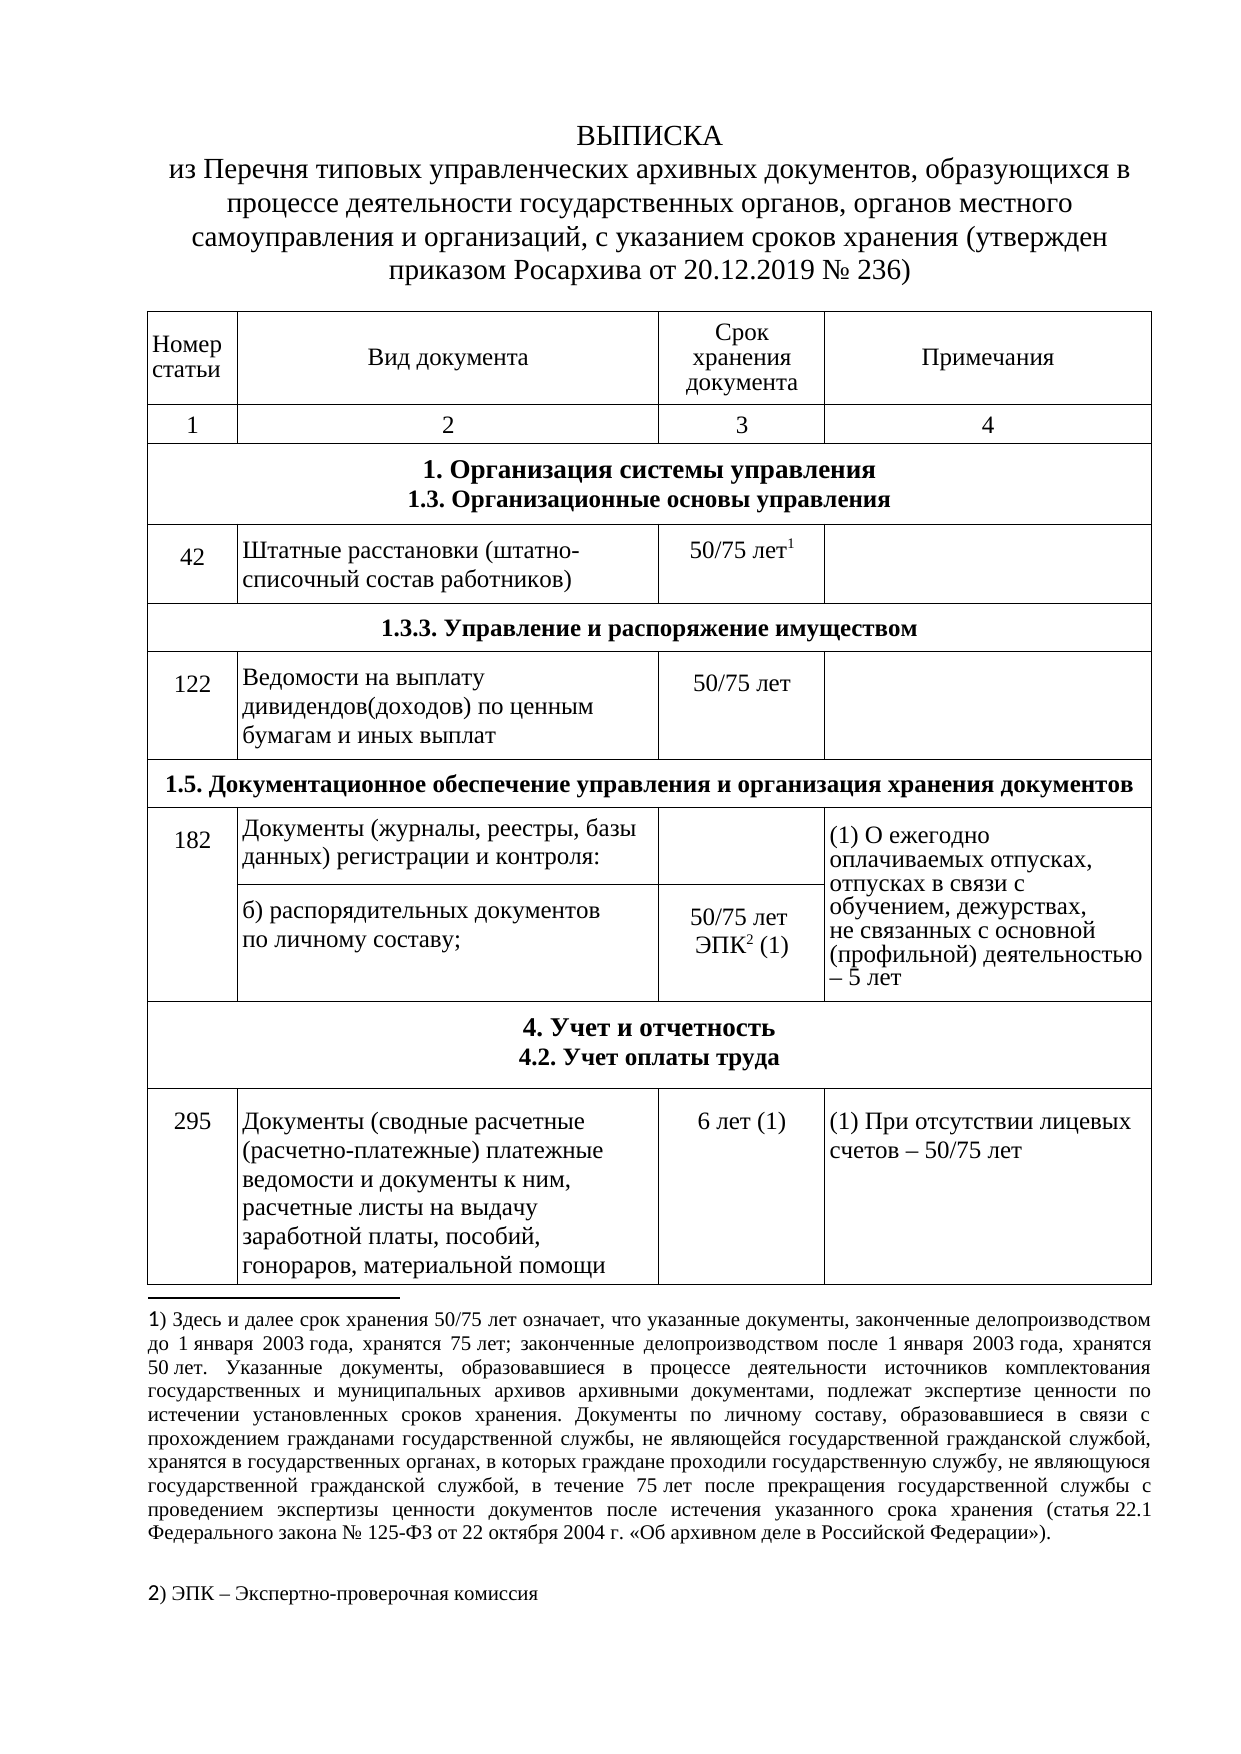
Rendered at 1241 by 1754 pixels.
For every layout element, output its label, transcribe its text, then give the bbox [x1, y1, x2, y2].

table_cell 1 [148, 405, 237, 443]
table_cell 6 лет (1) [659, 1089, 824, 1283]
table_cell 50/75 лет ЭПК (1) [659, 885, 824, 1001]
table_cell 295 [148, 1089, 237, 1283]
table_cell [825, 652, 1151, 759]
table_header Примечания [825, 312, 1151, 404]
table_cell Ведомости на выплату дивидендов(доходов) по ценным бумагам и иных выплат [238, 652, 658, 759]
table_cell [238, 1089, 658, 1283]
table_cell 2 [238, 405, 658, 443]
table_cell [659, 808, 824, 883]
table_cell 1. Организация системы управления 1.3. Организационные основы управления [148, 444, 1151, 523]
table_cell 1.3.3. Управление и распоряжение имуществом [148, 604, 1151, 651]
text из Перечня типовых управленческих архивных документов, образующихся в процессе деятельности государственных органов, органов местного самоуправления и организаций, с указанием сроков хранения (утвержден приказом Росархива от 20.12.2019 № 236) [148, 152, 1152, 286]
table_header Номер статьи [148, 312, 237, 404]
table_cell б) распорядительных документов по личному составу; [238, 885, 658, 1001]
table_header Вид документа [238, 312, 658, 404]
table_cell 42 [148, 525, 237, 603]
table_cell Документы (журналы, реестры, базы данных) регистрации и контроля: [238, 808, 658, 883]
table_cell (1) О ежегодно оплачиваемых отпусках, отпусках в связи с обучением, дежурствах, не связанных с основной (профильной) деятельностью – 5 лет [825, 808, 1151, 1001]
table_cell 1.5. Документационное обеспечение управления и организация хранения документов [148, 760, 1151, 807]
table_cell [825, 1089, 1151, 1283]
table_cell 50/75 лет [659, 652, 824, 759]
table_cell 50/75 лет [659, 525, 824, 603]
table_cell 122 [148, 652, 237, 759]
text ВЫПИСКА [148, 118, 1152, 152]
table_cell [825, 525, 1151, 603]
table_cell 3 [659, 405, 824, 443]
table_cell Штатные расстановки (штатно-списочный состав работников) [238, 525, 658, 603]
table_header Срок хранения документа [659, 312, 824, 404]
table_cell 4. Учет и отчетность 4.2. Учет оплаты труда [148, 1002, 1151, 1088]
table_cell 4 [825, 405, 1151, 443]
table_cell 182 [148, 808, 237, 1001]
